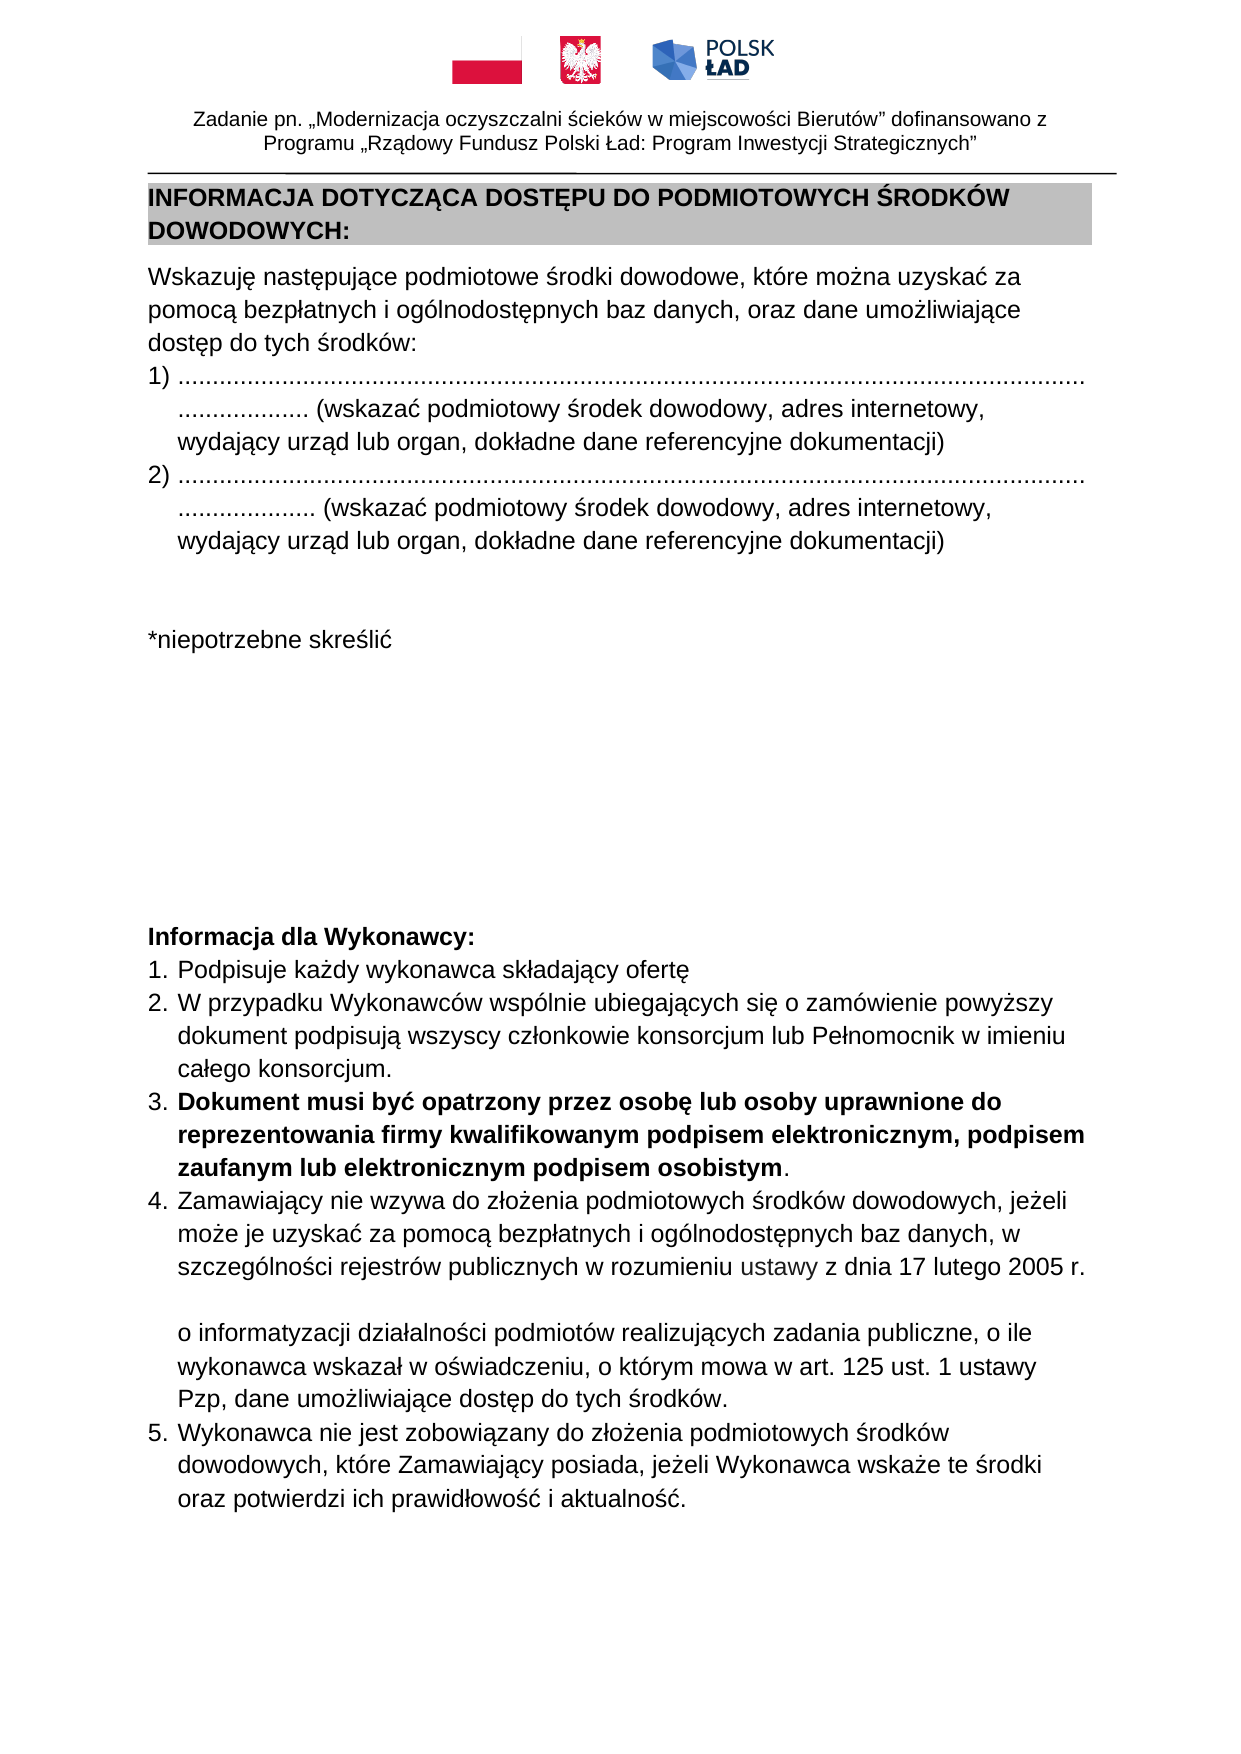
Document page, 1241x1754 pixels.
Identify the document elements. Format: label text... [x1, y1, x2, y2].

list W przypadku Wykonawców wspólnie ubiegających się o zamówienie powyższy dokument podpisują wszyscy członkowie konsorcjum lub Pełnomocnik w imieniu całego konsorcjum. [148, 988, 1092, 1083]
list Zamawiający nie wzywa do złożenia podmiotowych środków dowodowych, jeżeli może je uzyskać za pomocą bezpłatnych i ogólnodostępnych baz danych, w szczególności rejestrów publicznych w rozumieniu ustawy z dnia 17 lutego 2005 r. o informatyzacji działalności podmiotów realizujących zadania publiczne, o ile wykonawca wskazał w oświadczeniu, o którym mowa w art. 125 ust. 1 ustawy Pzp, dane umożliwiające dostęp do tych środków. [148, 1186, 1092, 1413]
picture [451, 36, 600, 84]
text Wskazuję następujące podmiotowe środki dowodowe, które można uzyskać za pomocą bezpłatnych i ogólnodostępnych baz danych, oraz dane umożliwiające dostęp do tych środków: [148, 262, 1092, 357]
list Dokument musi być opatrzony przez osobę lub osoby uprawnione do reprezentowania firmy kwalifikowanym podpisem elektronicznym, podpisem zaufanym lub elektronicznym podpisem osobistym. [148, 1087, 1092, 1182]
text Informacja dla Wykonawcy: [148, 922, 1092, 951]
text INFORMACJA DOTYCZĄCA DOSTĘPU DO PODMIOTOWYCH ŚRODKÓW DOWODOWYCH: [148, 183, 1092, 245]
list ....................................................................................................................................................... (wskazać podmiotowy środek dowodowy, adres internetowy, wydający urząd lub organ, dokładne dane referencyjne dokumentacji) [148, 460, 1092, 555]
text *niepotrzebne skreślić [148, 625, 1092, 654]
list Podpisuje każdy wykonawca składający ofertę [148, 955, 1092, 984]
list ...................................................................................................................................................... (wskazać podmiotowy środek dowodowy, adres internetowy, wydający urząd lub organ, dokładne dane referencyjne dokumentacji) [148, 361, 1092, 456]
list Wykonawca nie jest zobowiązany do złożenia podmiotowych środków dowodowych, które Zamawiający posiada, jeżeli Wykonawca wskaże te środki oraz potwierdzi ich prawidłowość i aktualność. [148, 1417, 1092, 1512]
picture [652, 39, 774, 80]
